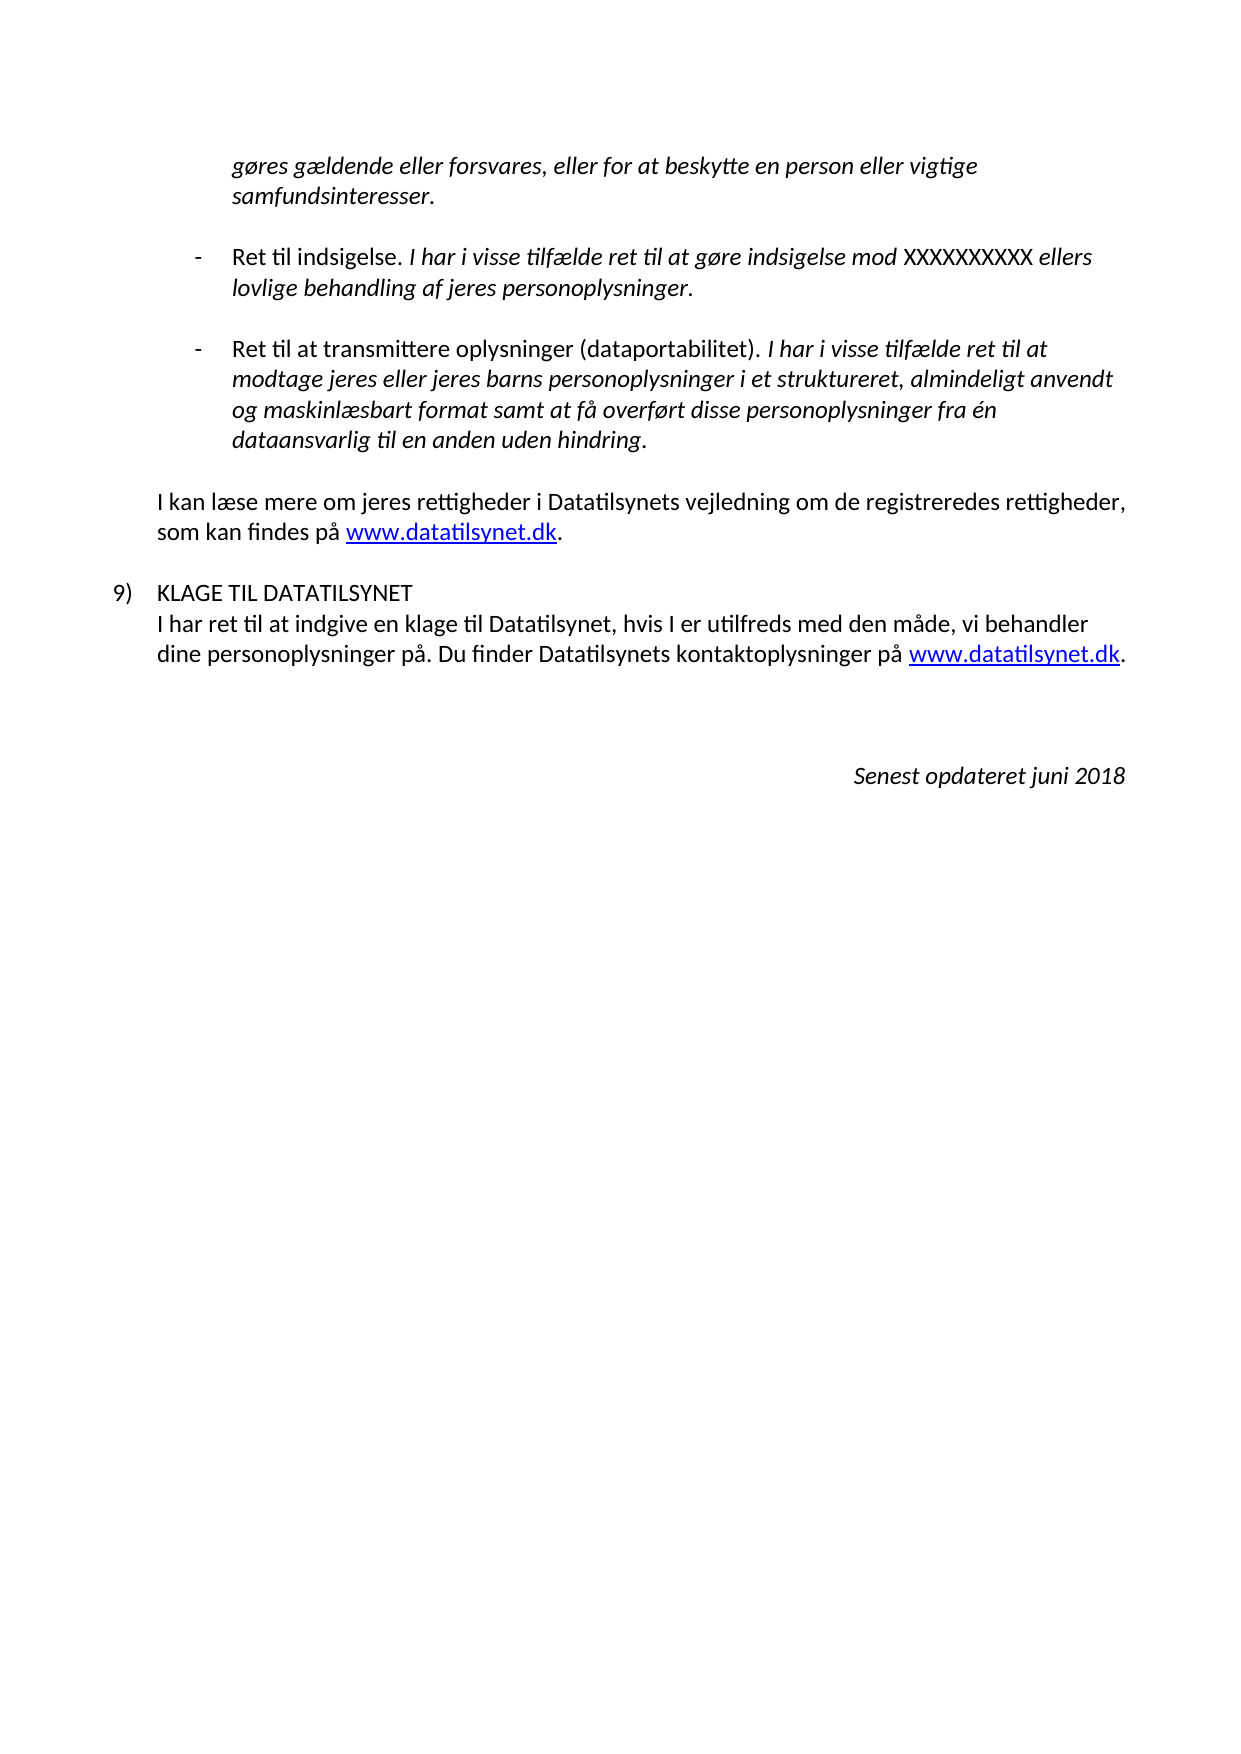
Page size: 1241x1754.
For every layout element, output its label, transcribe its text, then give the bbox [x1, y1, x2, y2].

text I kan læse mere om jeres rettigheder i Datatilsynets vejledning om de registreredes rettigheder, som kan findes på www.datatilsynet.dk. [157, 486, 1128, 547]
text I har ret til at indgive en klage til Datatilsynet, hvis I er utilfreds med den måde, vi behandler dine personoplysninger på. Du finder Datatilsynets kontaktoplysninger på www.datatilsynet.dk. [157, 608, 1128, 669]
list Ret til indsigelse. I har i visse tilfælde ret til at gøre indsigelse mod XXXXXXXXXX ellers lovlige behandling af jeres personoplysninger. [194, 242, 1128, 303]
list KLAGE TIL DATATILSYNET [112, 577, 1128, 608]
text Senest opdateret juni 2018 [112, 760, 1128, 791]
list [194, 150, 1128, 211]
list Ret til at transmittere oplysninger (dataportabilitet). I har i visse tilfælde ret til at modtage jeres eller jeres barns personoplysninger i et struktureret, almindeligt anvendt og maskinlæsbart format samt at få overført disse personoplysninger fra én dataansvarlig til en anden uden hindring. [194, 333, 1128, 455]
